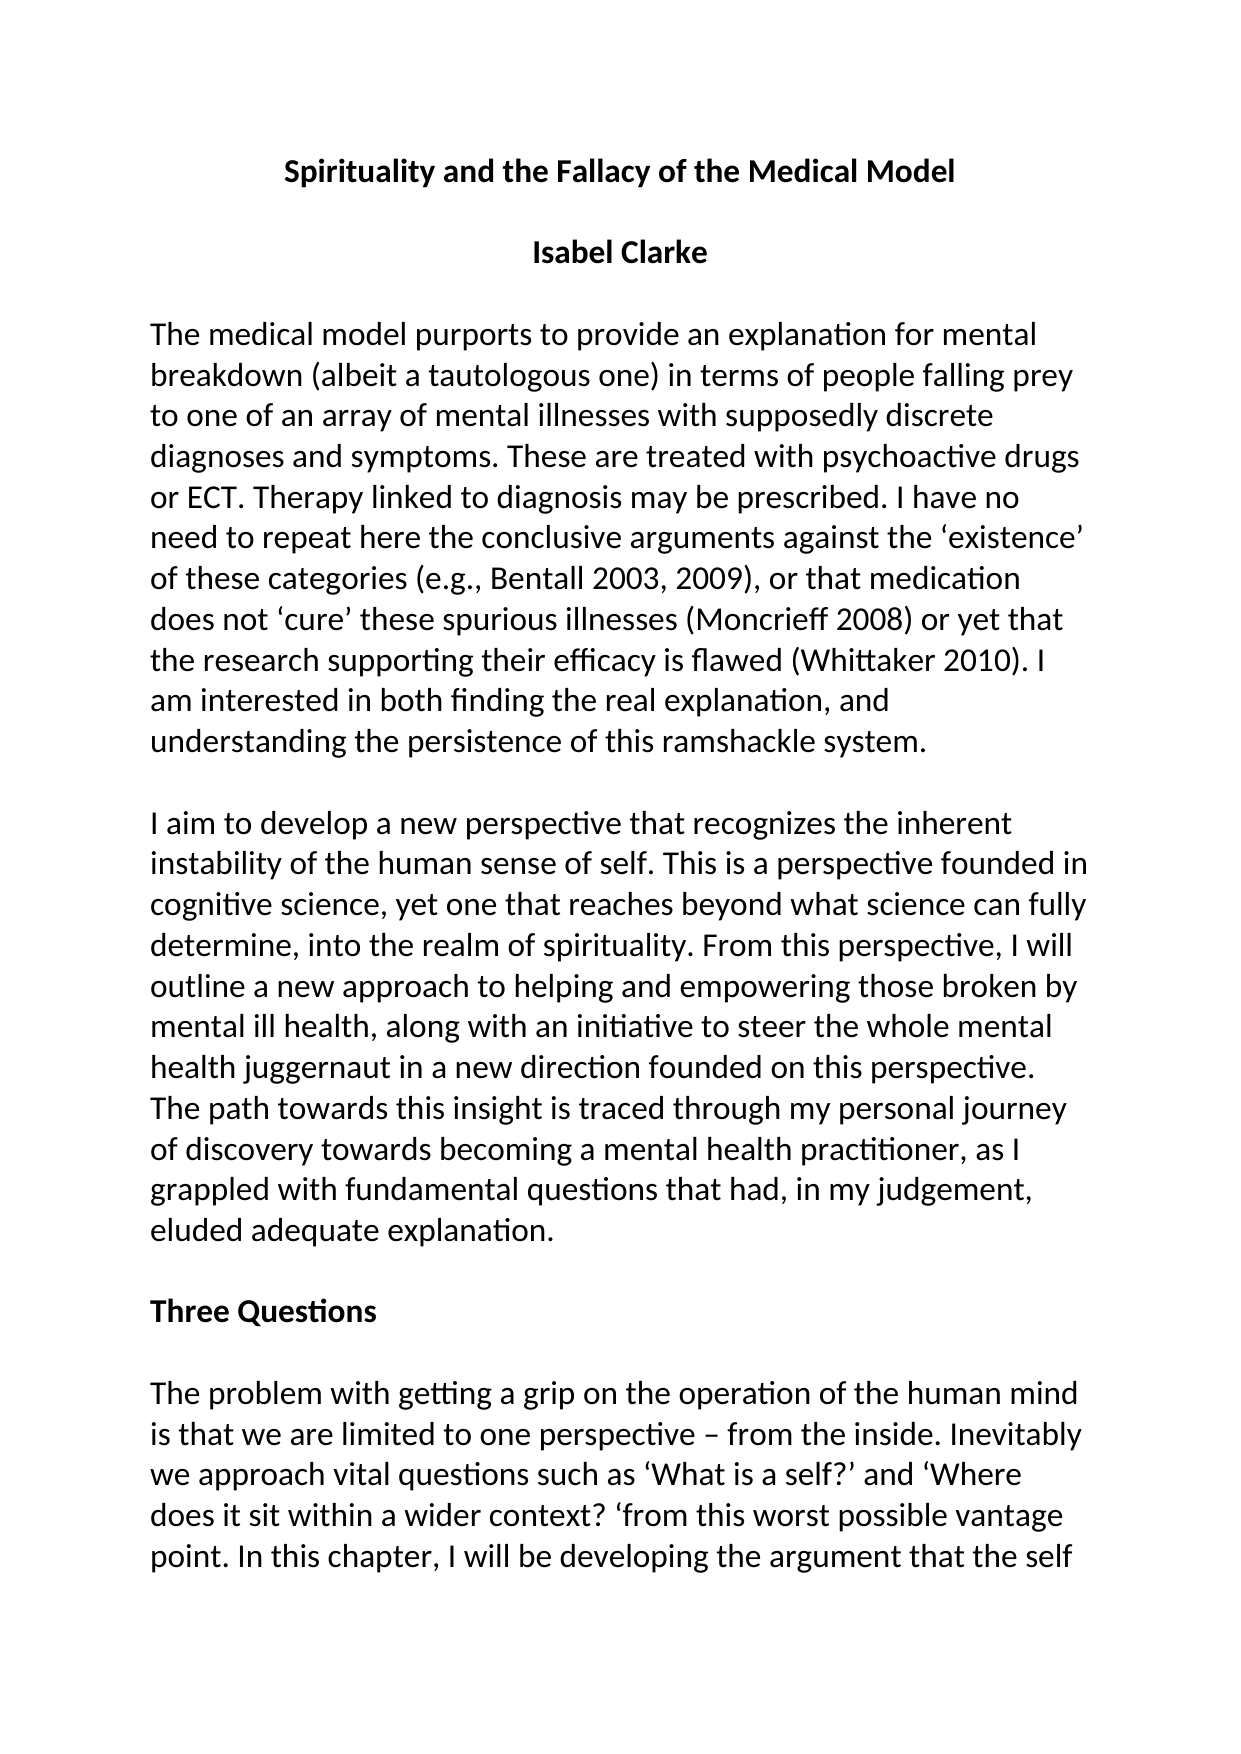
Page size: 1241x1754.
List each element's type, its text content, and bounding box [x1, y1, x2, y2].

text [150, 1372, 1090, 1576]
text I aim to develop a new perspective that recognizes the inherent instability of the human sense of self. This is a perspective founded in cognitive science, yet one that reaches beyond what science can fully determine, into the realm of spirituality. From this perspective, I will outline a new approach to helping and empowering those broken by mental ill health, along with an initiative to steer the whole mental health juggernaut in a new direction founded on this perspective. The path towards this insight is traced through my personal journey of discovery towards becoming a mental health practitioner, as I grappled with fundamental questions that had, in my judgement, eluded adequate explanation. [150, 802, 1090, 1250]
text The medical model purports to provide an explanation for mental breakdown (albeit a tautologous one) in terms of people falling prey to one of an array of mental illnesses with supposedly discrete diagnoses and symptoms. These are treated with psychoactive drugs or ECT. Therapy linked to diagnosis may be prescribed. I have no need to repeat here the conclusive arguments against the ‘existence’ of these categories (e.g., Bentall 2003, 2009), or that medication does not ‘cure’ these spurious illnesses (Moncrieff 2008) or yet that the research supporting their efficacy is flawed (Whittaker 2010). I am interested in both finding the real explanation, and understanding the persistence of this ramshackle system. [150, 313, 1090, 761]
text Spirituality and the Fallacy of the Medical Model [150, 150, 1090, 191]
text Three Questions [150, 1290, 1090, 1331]
text Isabel Clarke [150, 231, 1090, 272]
